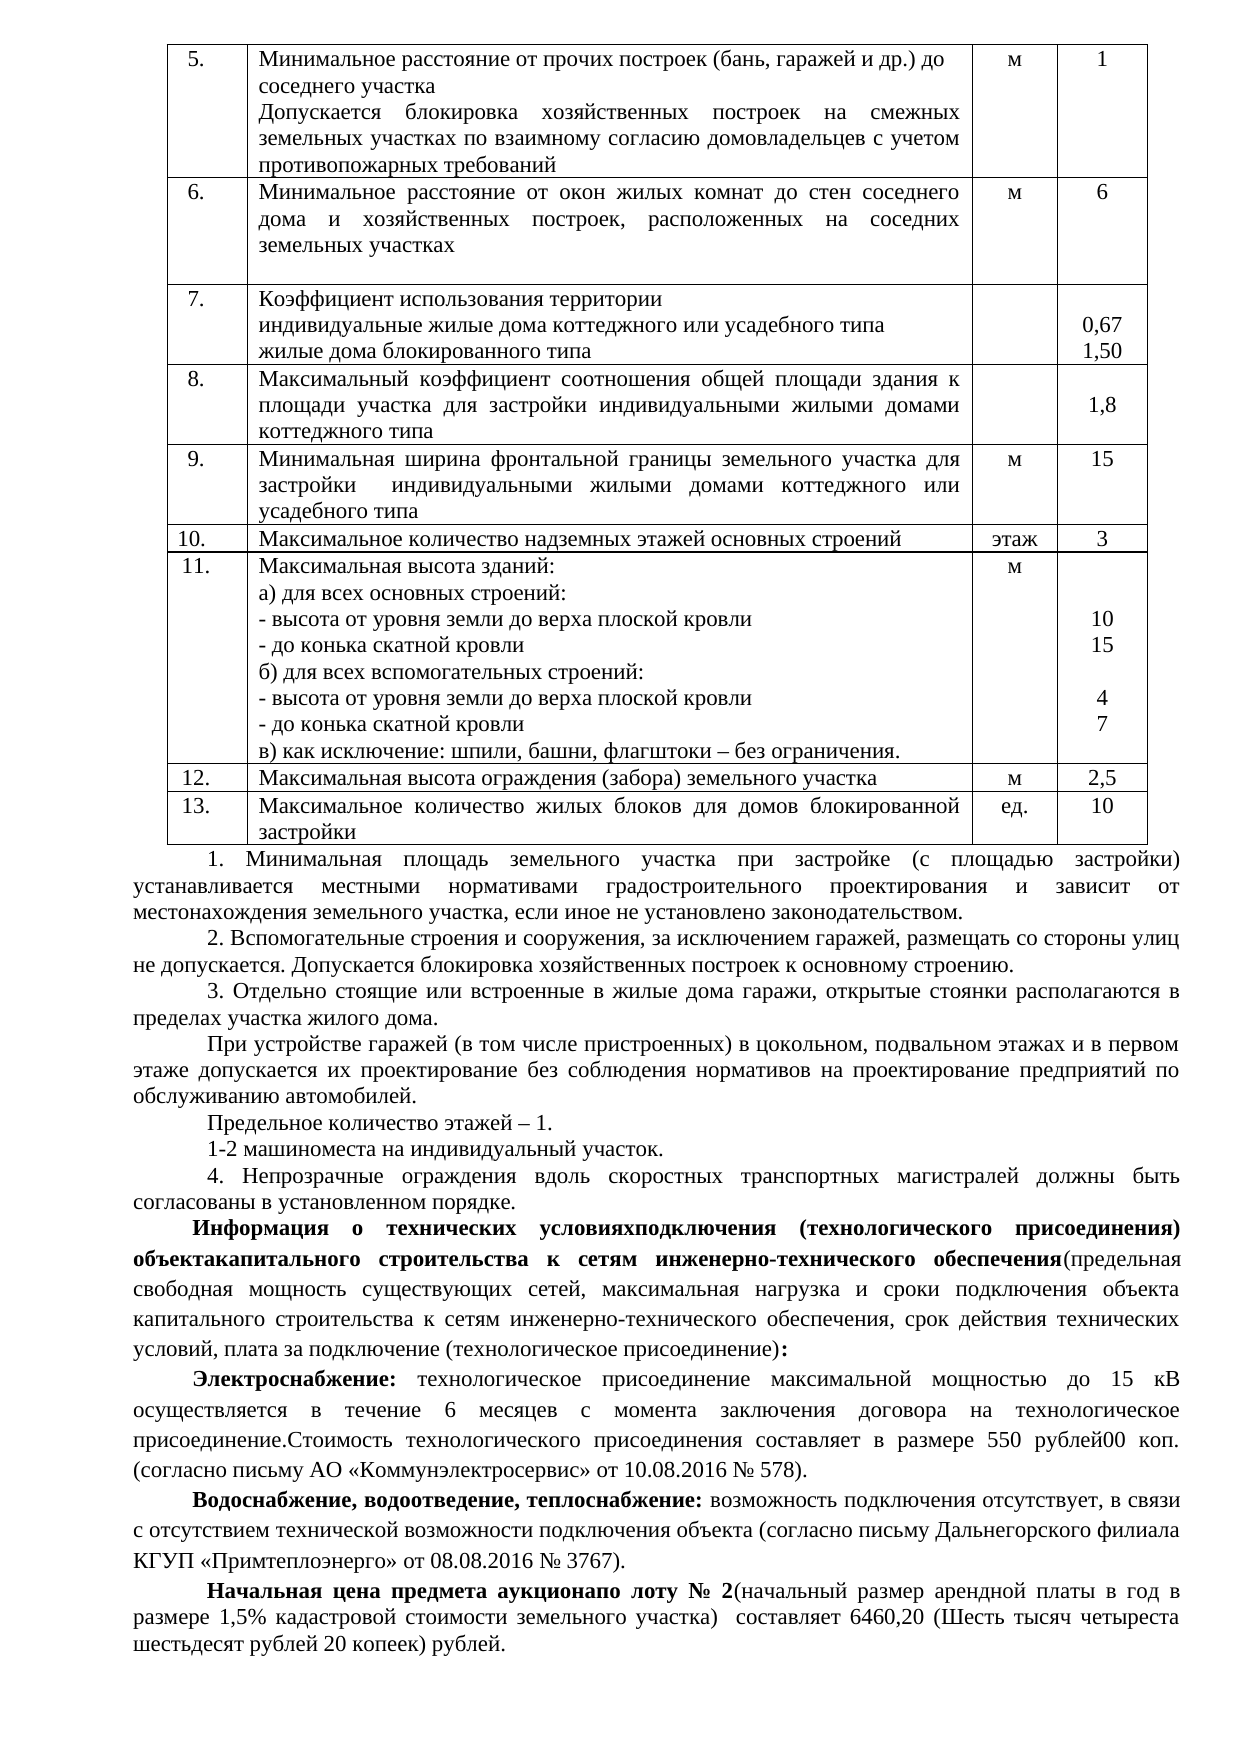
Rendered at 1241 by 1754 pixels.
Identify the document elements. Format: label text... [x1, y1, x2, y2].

table_cell 6. [168, 178, 247, 284]
text Электроснабжение: технологическое присоединение максимальной мощностью до 15 кВ осуществляется в течение 6 месяцев с момента заключения договора на технологическое присоединение.Стоимость технологического присоединения составляет в размере 550 рублей00 коп.(согласно письму АО «Коммунэлектросервис» от 10.08.2016 № 578). [133, 1365, 1181, 1482]
table_cell 10 [1058, 792, 1147, 844]
table_cell 5. [168, 45, 247, 177]
table_cell 0,67 1,50 [1058, 285, 1147, 364]
text 2. Вспомогательные строения и сооружения, за исключением гаражей, размещать со стороны улиц не допускается. Допускается блокировка хозяйственных построек к основному строению. [133, 924, 1181, 977]
table_cell 10. [168, 525, 247, 551]
table_cell [973, 285, 1057, 364]
table_cell Минимальное расстояние от прочих построек (бань, гаражей и др.) до соседнего участка Допускается блокировка хозяйственных построек на смежных земельных участках по взаимному согласию домовладельцев с учетом противопожарных требований [248, 45, 972, 177]
text При устройстве гаражей (в том числе пристроенных) в цокольном, подвальном этажах и в первом этаже допускается их проектирование без соблюдения нормативов на проектирование предприятий по обслуживанию автомобилей. [133, 1030, 1181, 1109]
table_cell Максимальный коэффициент соотношения общей площади здания к площади участка для застройки индивидуальными жилыми домами коттеджного типа [248, 365, 972, 444]
table_cell 1 [1058, 45, 1147, 177]
table_cell 1,8 [1058, 365, 1147, 444]
table_cell 6 [1058, 178, 1147, 284]
table_cell Максимальная высота зданий: а) для всех основных строений: - высота от уровня земли до верха плоской кровли - до конька скатной кровли б) для всех вспомогательных строений: - высота от уровня земли до верха плоской кровли - до конька скатной кровли в) как исключение: шпили, башни, флагштоки – без ограничения. [248, 553, 972, 763]
table_cell 15 [1058, 445, 1147, 524]
table_cell 7. [168, 285, 247, 364]
table_cell Максимальная высота ограждения (забора) земельного участка [248, 764, 972, 791]
table_cell Минимальная ширина фронтальной границы земельного участка для застройки индивидуальными жилыми домами коттеджного или усадебного типа [248, 445, 972, 524]
table_cell 2,5 [1058, 764, 1147, 791]
text 3. Отдельно стоящие или встроенные в жилые дома гаражи, открытые стоянки располагаются в пределах участка жилого дома. [133, 977, 1181, 1030]
table_cell 3 [1058, 525, 1147, 551]
table_cell 10 15 4 7 [1058, 553, 1147, 763]
table_cell ед. [973, 792, 1057, 844]
table_cell [973, 365, 1057, 444]
table_cell м [973, 553, 1057, 763]
table_cell м [973, 445, 1057, 524]
table_cell 11. [168, 553, 247, 763]
text Предельное количество этажей – 1. [133, 1109, 1181, 1135]
table_cell 8. [168, 365, 247, 444]
table_cell этаж [973, 525, 1057, 551]
table_cell м [973, 178, 1057, 284]
text 4. Непрозрачные ограждения вдоль скоростных транспортных магистралей должны быть согласованы в установленном порядке. [133, 1162, 1181, 1214]
table_cell Минимальное расстояние от окон жилых комнат до стен соседнего дома и хозяйственных построек, расположенных на соседних земельных участках [248, 178, 972, 284]
table_cell 13. [168, 792, 247, 844]
table_cell Коэффициент использования территории индивидуальные жилые дома коттеджного или усадебного типа жилые дома блокированного типа [248, 285, 972, 364]
table_cell Максимальное количество надземных этажей основных строений [248, 525, 972, 551]
table_cell м [973, 45, 1057, 177]
table_cell 12. [168, 764, 247, 791]
table_cell Максимальное количество жилых блоков для домов блокированной застройки [248, 792, 972, 844]
table_cell м [973, 764, 1057, 791]
table_cell 9. [168, 445, 247, 524]
text 1. Минимальная площадь земельного участка при застройке (с площадью застройки) устанавливается местными нормативами градостроительного проектирования и зависит от местонахождения земельного участка, если иное не установлено законодательством. [133, 845, 1181, 924]
text Водоснабжение, водоотведение, теплоснабжение: возможность подключения отсутствует, в связи с отсутствием технической возможности подключения объекта (согласно письму Дальнегорского филиала КГУП «Примтеплоэнерго» от 08.08.2016 № 3767). [133, 1486, 1181, 1573]
text Информация о технических условияхподключения (технологического присоединения) объектакапитального строительства к сетям инженерно-технического обеспечения(предельная свободная мощность существующих сетей, максимальная нагрузка и сроки подключения объекта капитального строительства к сетям инженерно-технического обеспечения, срок действия технических условий, плата за подключение (технологическое присоединение): [133, 1214, 1181, 1362]
text Начальная цена предмета аукционапо лоту № 2(начальный размер арендной платы в год в размере 1,5% кадастровой стоимости земельного участка) составляет 6460,20 (Шесть тысяч четыреста шестьдесят рублей 20 копеек) рублей. [133, 1577, 1181, 1656]
text 1-2 машиноместа на индивидуальный участок. [133, 1135, 1181, 1162]
